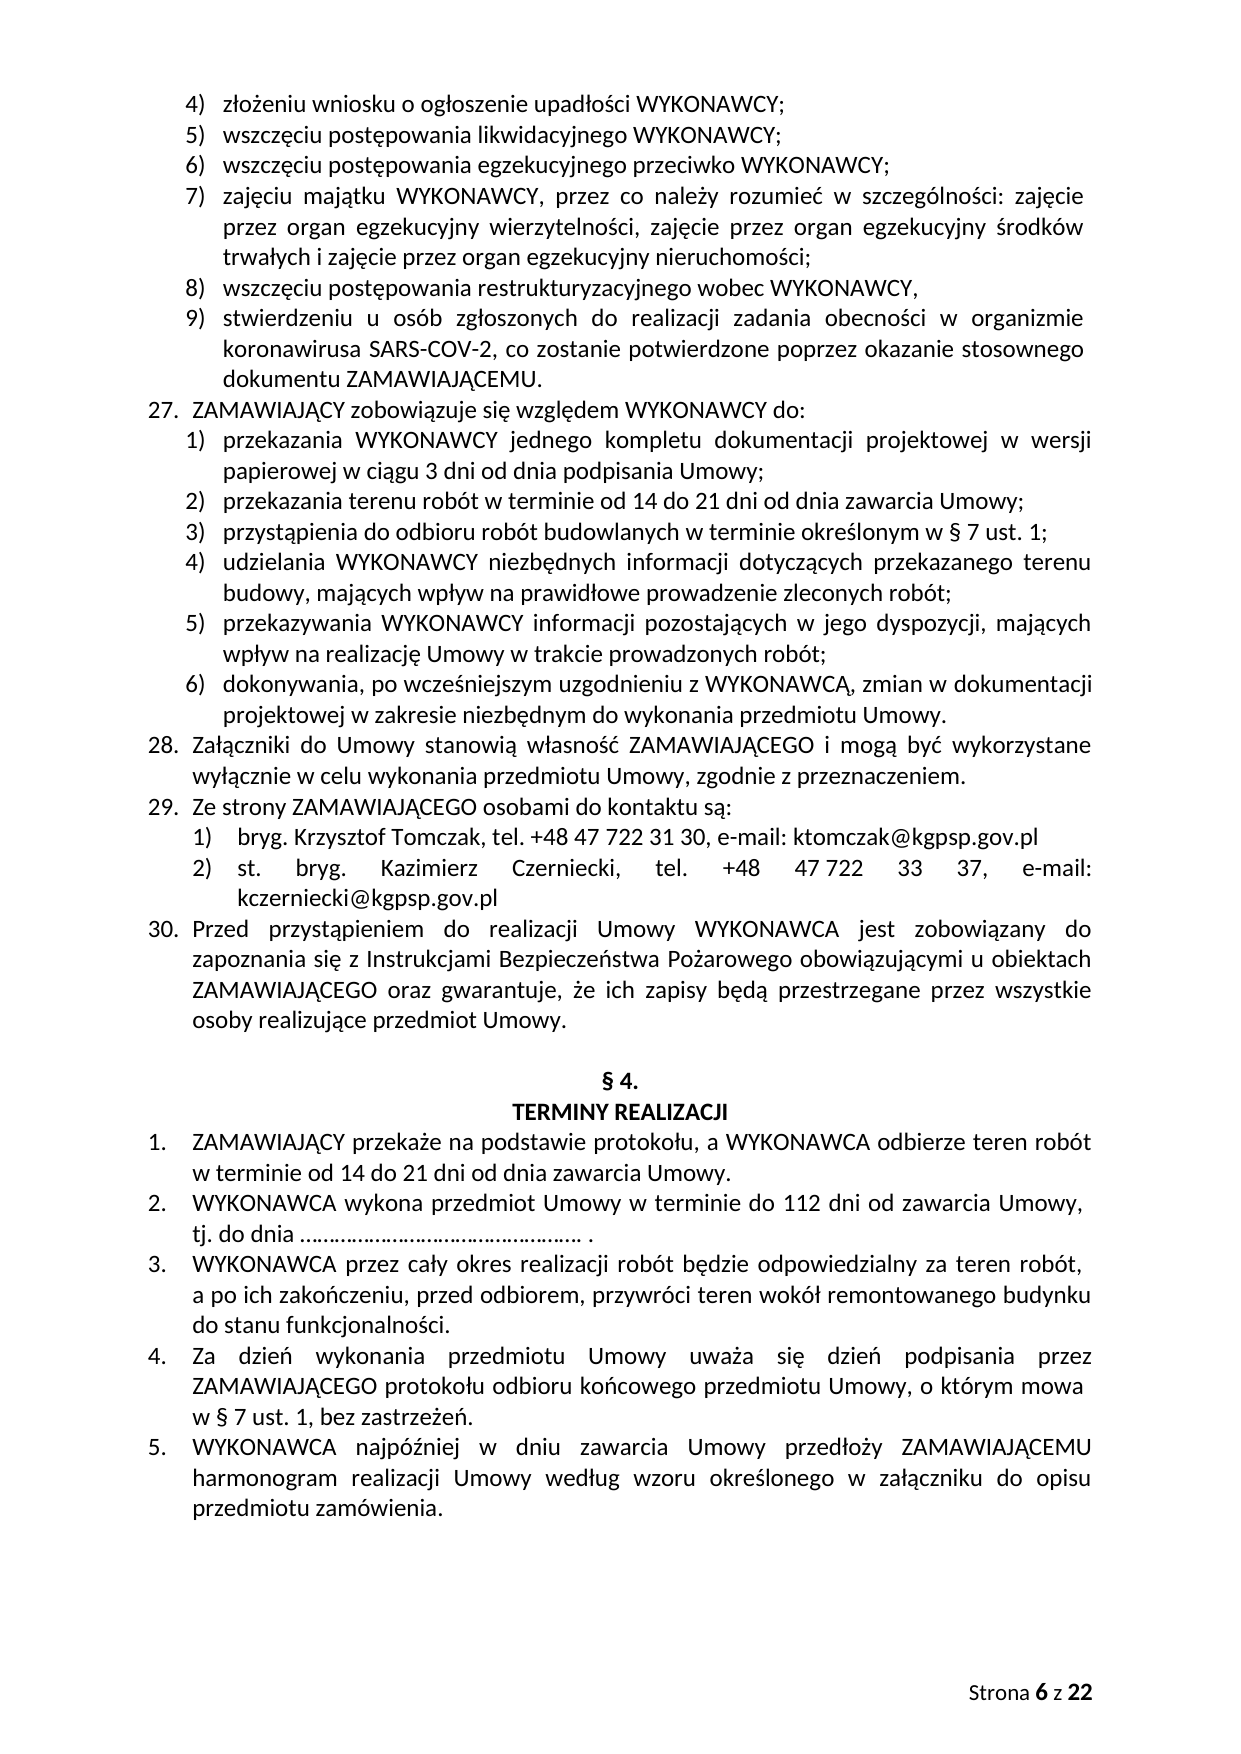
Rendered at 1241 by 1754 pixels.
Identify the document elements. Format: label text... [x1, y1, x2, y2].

list st. bryg. Kazimierz Czerniecki, tel. +48 47 722 33 37, e-mail: kczerniecki@kgpsp.gov.pl [192, 852, 1092, 913]
list ZAMAWIAJĄCY zobowiązuje się względem WYKONAWCY do: [148, 394, 1092, 424]
list Przed przystąpieniem do realizacji Umowy WYKONAWCA jest zobowiązany do zapoznania się z Instrukcjami Bezpieczeństwa Pożarowego obowiązującymi u obiektach ZAMAWIAJĄCEGO oraz gwarantuje, że ich zapisy będą przestrzegane przez wszystkie osoby realizujące przedmiot Umowy. [148, 913, 1092, 1035]
list wszczęciu postępowania egzekucyjnego przeciwko WYKONAWCY; [185, 150, 1085, 180]
list przystąpienia do odbioru robót budowlanych w terminie określonym w § 7 ust. 1; [185, 516, 1092, 546]
list wszczęciu postępowania likwidacyjnego WYKONAWCY; [185, 119, 1085, 150]
list Ze strony ZAMAWIAJĄCEGO osobami do kontaktu są: [148, 791, 1092, 821]
list przekazania WYKONAWCY jednego kompletu dokumentacji projektowej w wersji papierowej w ciągu 3 dni od dnia podpisania Umowy; [185, 424, 1092, 485]
list przekazania terenu robót w terminie od 14 do 21 dni od dnia zawarcia Umowy; [185, 485, 1092, 516]
list wszczęciu postępowania restrukturyzacyjnego wobec WYKONAWCY, [185, 272, 1085, 302]
list bryg. Krzysztof Tomczak, tel. +48 47 722 31 30, e-mail: ktomczak@kgpsp.gov.pl [192, 821, 1092, 852]
text § 4. [148, 1065, 1092, 1096]
list dokonywania, po wcześniejszym uzgodnieniu z WYKONAWCĄ, zmian w dokumentacji projektowej w zakresie niezbędnym do wykonania przedmiotu Umowy. [185, 668, 1092, 729]
list udzielania WYKONAWCY niezbędnych informacji dotyczących przekazanego terenu budowy, mających wpływ na prawidłowe prowadzenie zleconych robót; [185, 546, 1092, 607]
list złożeniu wniosku o ogłoszenie upadłości WYKONAWCY; [185, 89, 1085, 119]
list przekazywania WYKONAWCY informacji pozostających w jego dyspozycji, mających wpływ na realizację Umowy w trakcie prowadzonych robót; [185, 607, 1092, 668]
list WYKONAWCA przez cały okres realizacji robót będzie odpowiedzialny za teren robót, a po ich zakończeniu, przed odbiorem, przywróci teren wokół remontowanego budynku do stanu funkcjonalności. [148, 1248, 1092, 1340]
list WYKONAWCA wykona przedmiot Umowy w terminie do 112 dni od zawarcia Umowy, tj. do dnia …………………………………………. . [148, 1187, 1092, 1248]
list stwierdzeniu u osób zgłoszonych do realizacji zadania obecności w organizmie koronawirusa SARS-COV-2, co zostanie potwierdzone poprzez okazanie stosownego dokumentu ZAMAWIAJĄCEMU. [185, 302, 1085, 394]
text TERMINY REALIZACJI [148, 1096, 1092, 1126]
list Za dzień wykonania przedmiotu Umowy uważa się dzień podpisania przez ZAMAWIAJĄCEGO protokołu odbioru końcowego przedmiotu Umowy, o którym mowa w § 7 ust. 1, bez zastrzeżeń. [148, 1340, 1092, 1432]
list WYKONAWCA najpóźniej w dniu zawarcia Umowy przedłoży ZAMAWIAJĄCEMU harmonogram realizacji Umowy według wzoru określonego w załączniku do opisu przedmiotu zamówienia. [148, 1432, 1092, 1523]
list zajęciu majątku WYKONAWCY, przez co należy rozumieć w szczególności: zajęcie przez organ egzekucyjny wierzytelności, zajęcie przez organ egzekucyjny środków trwałych i zajęcie przez organ egzekucyjny nieruchomości; [185, 180, 1085, 272]
list Załączniki do Umowy stanowią własność ZAMAWIAJĄCEGO i mogą być wykorzystane wyłącznie w celu wykonania przedmiotu Umowy, zgodnie z przeznaczeniem. [148, 729, 1092, 791]
list ZAMAWIAJĄCY przekaże na podstawie protokołu, a WYKONAWCA odbierze teren robót w terminie od 14 do 21 dni od dnia zawarcia Umowy. [148, 1126, 1092, 1187]
